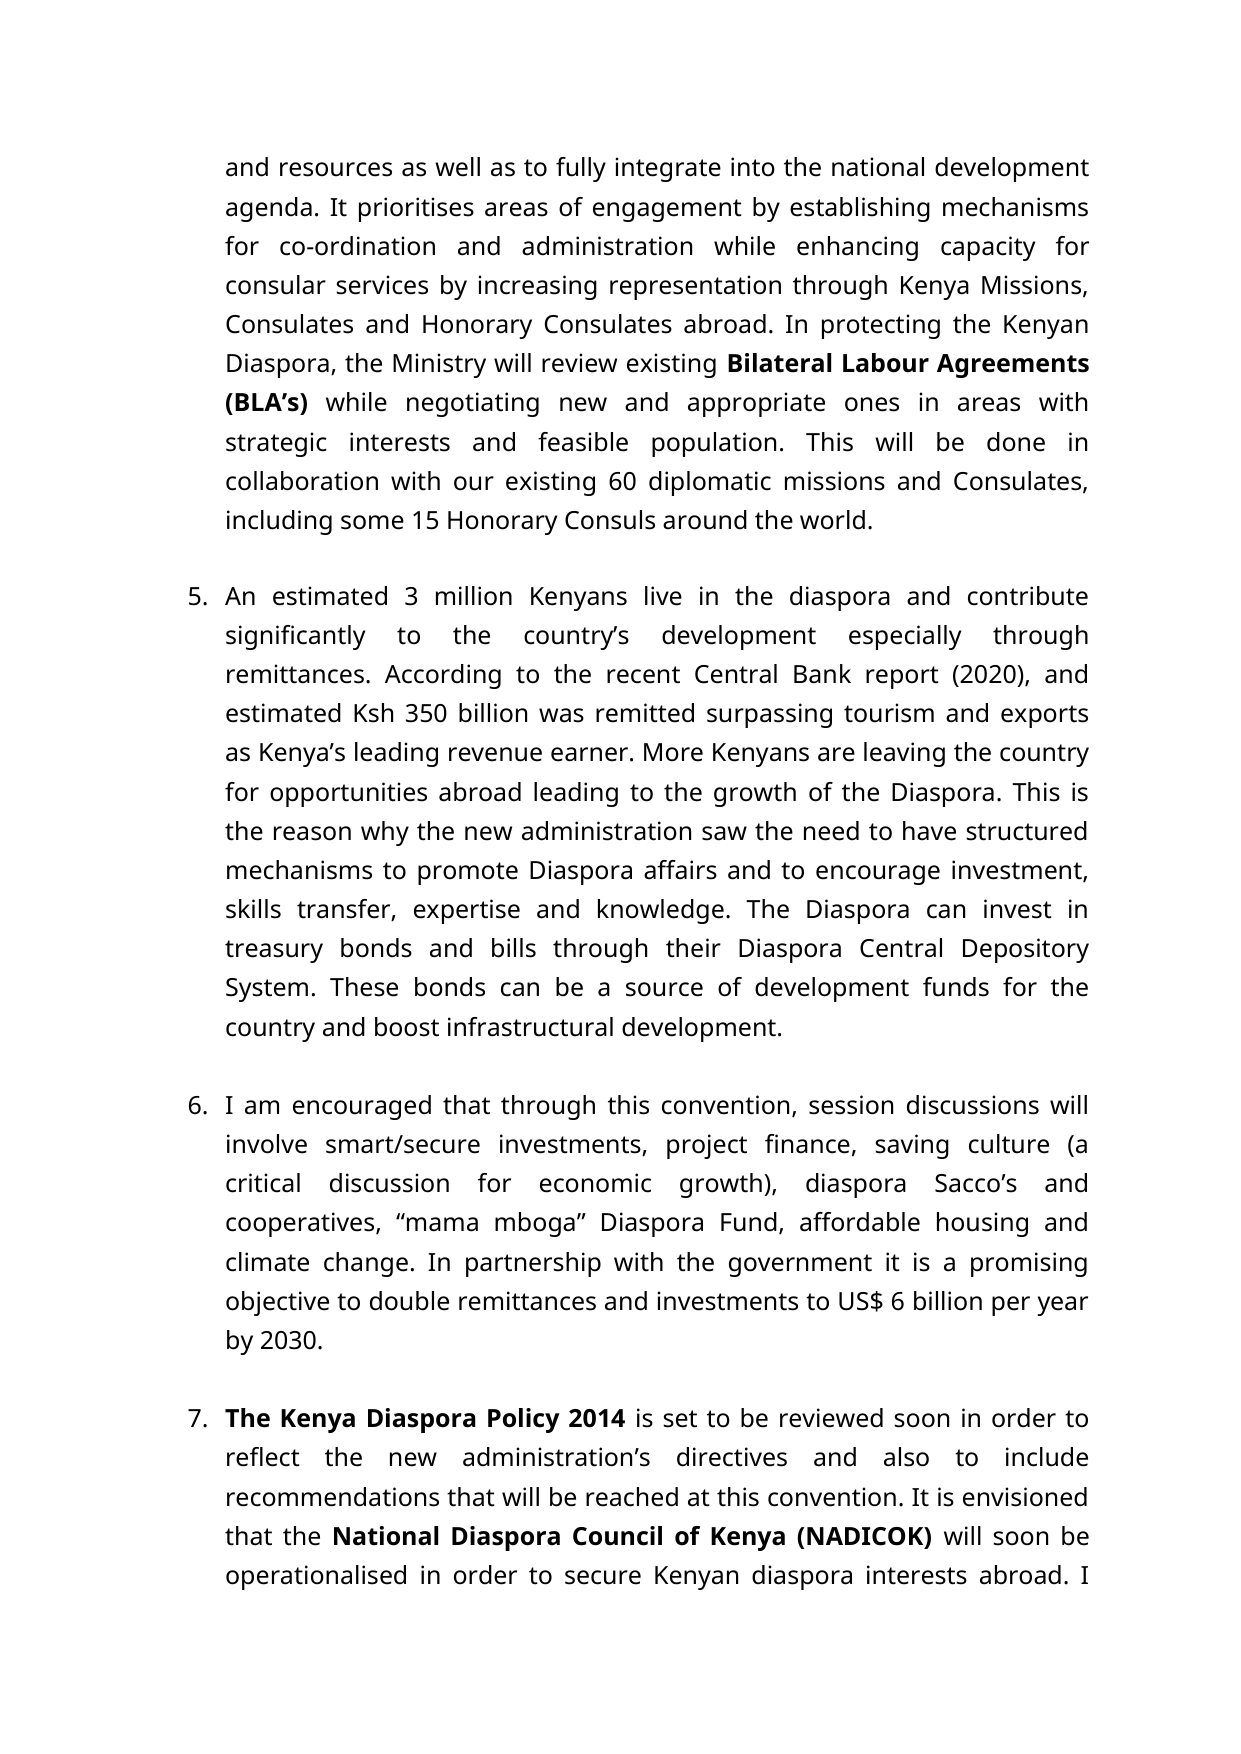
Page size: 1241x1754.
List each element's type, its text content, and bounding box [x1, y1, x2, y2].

list I am encouraged that through this convention, session discussions will involve smart/secure investments, project finance, saving culture (a critical discussion for economic growth), diaspora Sacco’s and cooperatives, “mama mboga” Diaspora Fund, affordable housing and climate change. In partnership with the government it is a promising objective to double remittances and investments to US$ 6 billion per year by 2030. [187, 1088, 1090, 1357]
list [187, 150, 1090, 537]
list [187, 1401, 1090, 1592]
list An estimated 3 million Kenyans live in the diaspora and contribute significantly to the country’s development especially through remittances. According to the recent Central Bank report (2020), and estimated Ksh 350 billion was remitted surpassing tourism and exports as Kenya’s leading revenue earner. More Kenyans are leaving the country for opportunities abroad leading to the growth of the Diaspora. This is the reason why the new administration saw the need to have structured mechanisms to promote Diaspora affairs and to encourage investment, skills transfer, expertise and knowledge. The Diaspora can invest in treasury bonds and bills through their Diaspora Central Depository System. These bonds can be a source of development funds for the country and boost infrastructural development. [187, 578, 1090, 1043]
